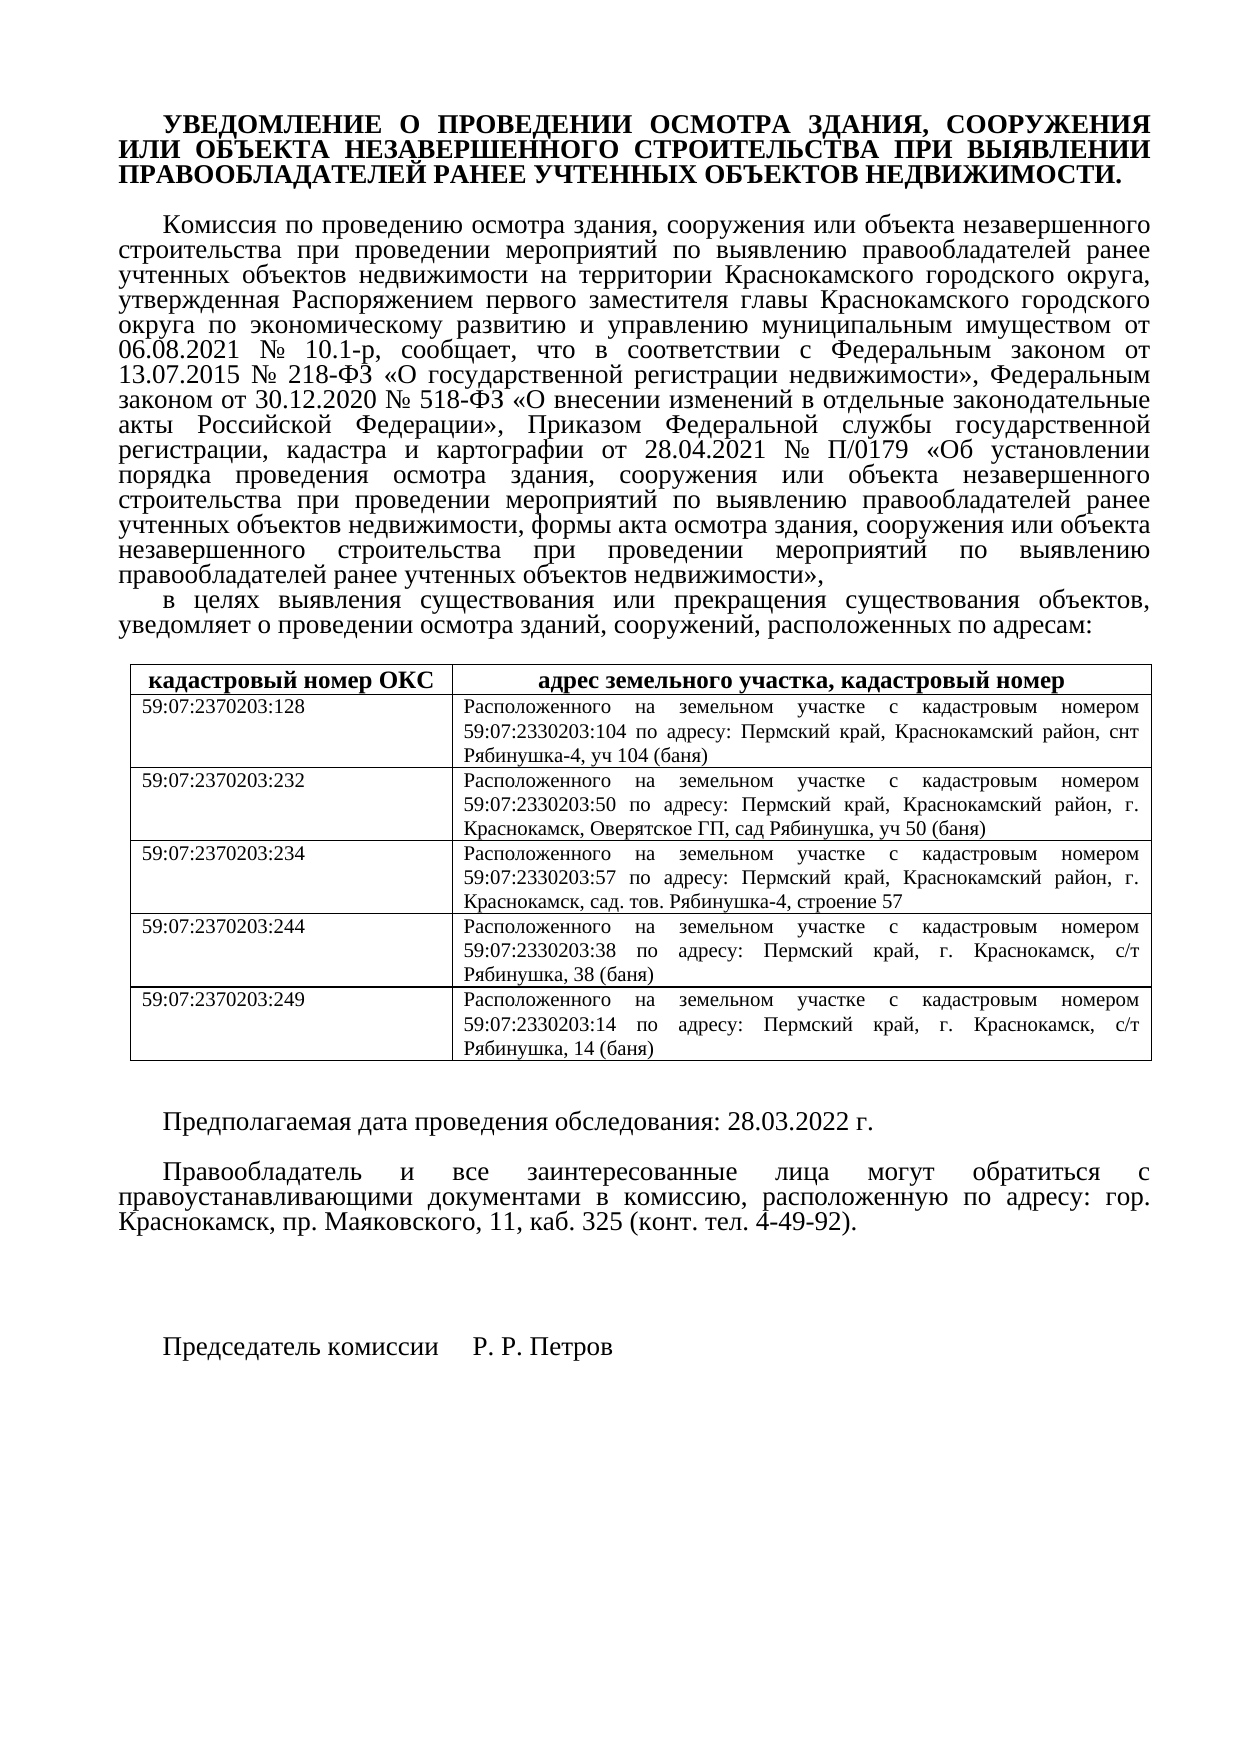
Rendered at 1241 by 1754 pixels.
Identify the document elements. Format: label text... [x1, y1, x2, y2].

table_header адрес земельного участка, кадастровый номер [453, 665, 1151, 693]
table_header кадастровый номер ОКС [131, 665, 452, 693]
table_cell 59:07:2370203:128 [131, 695, 452, 767]
table_cell 59:07:2370203:244 [131, 914, 452, 986]
table_cell 59:07:2370203:234 [131, 841, 452, 913]
text УВЕДОМЛЕНИЕ О ПРОВЕДЕНИИ ОСМОТРА ЗДАНИЯ, СООРУЖЕНИЯ ИЛИ ОБЪЕКТА НЕЗАВЕРШЕННОГО СТРОИТЕЛЬСТВА ПРИ ВЫЯВЛЕНИИ ПРАВООБЛАДАТЕЛЕЙ РАНЕЕ УЧТЕННЫХ ОБЪЕКТОВ НЕДВИЖИМОСТИ. [118, 114, 1152, 189]
table_cell 59:07:2370203:232 [131, 768, 452, 840]
table_cell 59:07:2370203:249 [131, 988, 452, 1059]
table_cell Расположенного на земельном участке с кадастровым номером 59:07:2330203:14 по адресу: Пермский край, г. Краснокамск, с/т Рябинушка, 14 (баня) [453, 988, 1151, 1059]
text Председатель комиссии Р. Р. Петров [118, 1336, 1152, 1361]
table_cell Расположенного на земельном участке с кадастровым номером 59:07:2330203:57 по адресу: Пермский край, Краснокамский район, г. Краснокамск, сад. тов. Рябинушка-4, строение 57 [453, 841, 1151, 913]
table_cell Расположенного на земельном участке с кадастровым номером 59:07:2330203:104 по адресу: Пермский край, Краснокамский район, снт Рябинушка-4, уч 104 (баня) [453, 695, 1151, 767]
text в целях выявления существования или прекращения существования объектов, уведомляет о проведении осмотра зданий, сооружений, расположенных по адресам: [118, 589, 1152, 639]
text Предполагаемая дата проведения обследования: 28.03.2022 г. [118, 1111, 1152, 1136]
text Комиссия по проведению осмотра здания, сооружения или объекта незавершенного строительства при проведении мероприятий по выявлению правообладателей ранее учтенных объектов недвижимости на территории Краснокамского городского округа, утвержденная Распоряжением первого заместителя главы Краснокамского городского округа по экономическому развитию и управлению муниципальным имуществом от 06.08.2021 № 10.1-р, сообщает, что в соответствии с Федеральным законом от 13.07.2015 № 218-ФЗ «О государственной регистрации недвижимости», Федеральным законом от 30.12.2020 № 518-ФЗ «О внесении изменений в отдельные законодательные акты Российской Федерации», Приказом Федеральной службы государственной регистрации, кадастра и картографии от 28.04.2021 № П/0179 «Об установлении порядка проведения осмотра здания, сооружения или объекта незавершенного строительства при проведении мероприятий по выявлению правообладателей ранее учтенных объектов недвижимости, формы акта осмотра здания, сооружения или объекта незавершенного строительства при проведении мероприятий по выявлению правообладателей ранее учтенных объектов недвижимости», [118, 214, 1152, 589]
table_cell Расположенного на земельном участке с кадастровым номером 59:07:2330203:38 по адресу: Пермский край, г. Краснокамск, с/т Рябинушка, 38 (баня) [453, 914, 1151, 986]
table_cell Расположенного на земельном участке с кадастровым номером 59:07:2330203:50 по адресу: Пермский край, Краснокамский район, г. Краснокамск, Оверятское ГП, сад Рябинушка, уч 50 (баня) [453, 768, 1151, 840]
text Правообладатель и все заинтересованные лица могут обратиться с правоустанавливающими документами в комиссию, расположенную по адресу: гор. Краснокамск, пр. Маяковского, 11, каб. 325 (конт. тел. 4-49-92). [118, 1161, 1152, 1236]
